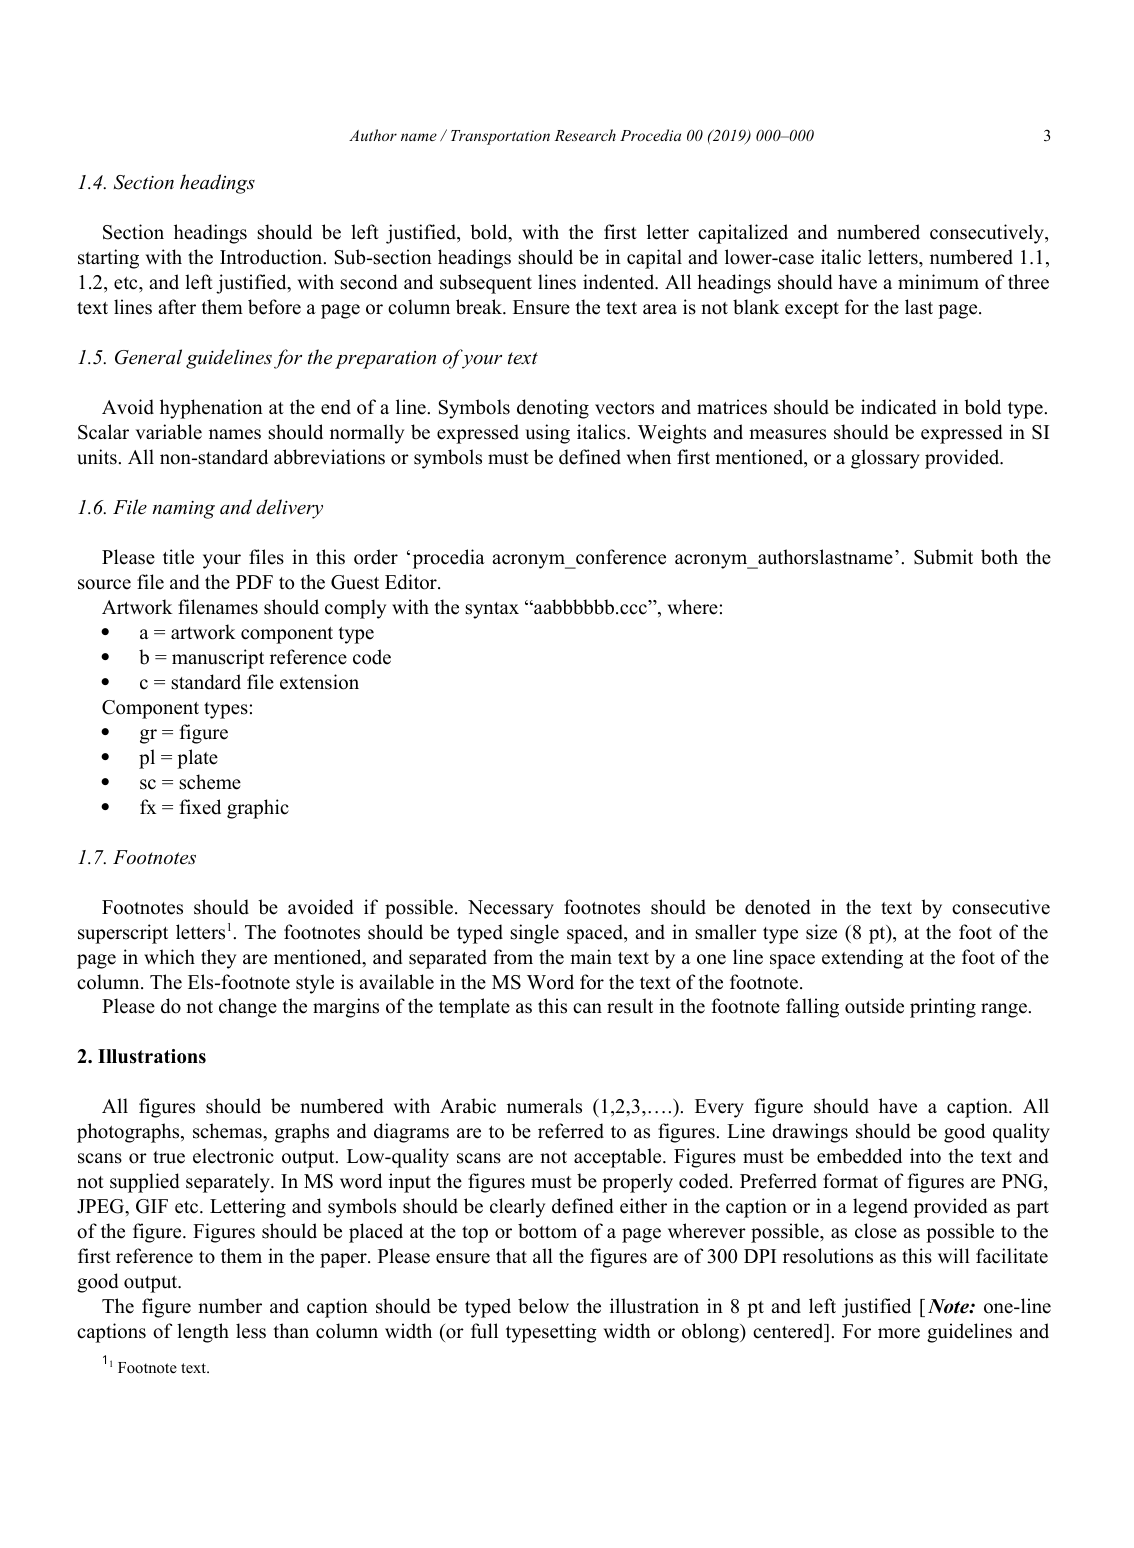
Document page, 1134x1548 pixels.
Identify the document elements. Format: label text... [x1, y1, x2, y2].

text Artwork filenames should comply with the syntax “aabbbbbb.ccc”, where: [77, 594, 1051, 619]
list fx = fixed graphic [102, 794, 1051, 819]
text All figures should be numbered with Arabic numerals (1,2,3,….). Every figure should have a caption. All photographs, schemas, graphs and diagrams are to be referred to as figures. Line drawings should be good quality scans or true electronic output. Low-quality scans are not acceptable. Figures must be embedded into the text and not supplied separately. In MS word input the figures must be properly coded. Preferred format of figures are PNG, JPEG, GIF etc. Lettering and symbols should be clearly defined either in the caption or in a legend provided as part of the figure. Figures should be placed at the top or bottom of a page wherever possible, as close as possible to the first reference to them in the paper. Please ensure that all the figures are of 300 DPI resolutions as this will facilitate good output. [77, 1093, 1051, 1293]
text Section headings [77, 169, 1051, 194]
text File naming and delivery [77, 494, 1051, 519]
text Section headings should be left justified, bold, with the first letter capitalized and numbered consecutively, starting with the Introduction. Sub-section headings should be in capital and lower-case italic letters, numbered 1.1, 1.2, etc, and left justified, with second and subsequent lines indented. All headings should have a minimum of three text lines after them before a page or column break. Ensure the text area is not blank except for the last page. [77, 219, 1051, 319]
text Footnotes should be avoided if possible. Necessary footnotes should be denoted in the text by consecutive superscript letters1. The footnotes should be typed single spaced, and in smaller type size (8 pt), at the foot of the page in which they are mentioned, and separated from the main text by a one line space extending at the foot of the column. The Els-footnote style is available in the MS Word for the text of the footnote. [77, 894, 1051, 994]
list pl = plate [102, 744, 1051, 769]
text Component types: [102, 694, 1051, 719]
list sc = scheme [102, 769, 1051, 794]
text Illustrations [77, 1043, 1051, 1068]
text Footnotes [77, 844, 1051, 869]
text Please title your files in this order ‘procedia acronym_conference acronym_authorslastname’. Submit both the source file and the PDF to the Guest Editor. [77, 544, 1051, 594]
list c = standard file extension [102, 669, 1051, 694]
text General guidelines for the preparation of your text [77, 344, 1051, 369]
text Avoid hyphenation at the end of a line. Symbols denoting vectors and matrices should be indicated in bold type. Scalar variable names should normally be expressed using italics. Weights and measures should be expressed in SI units. All non-standard abbreviations or symbols must be defined when first mentioned, or a glossary provided. [77, 394, 1051, 469]
list b = manuscript reference code [102, 644, 1051, 669]
list gr = figure [102, 719, 1051, 744]
list a = artwork component type [102, 619, 1051, 644]
text Please do not change the margins of the template as this can result in the footnote falling outside printing range. [77, 994, 1051, 1018]
